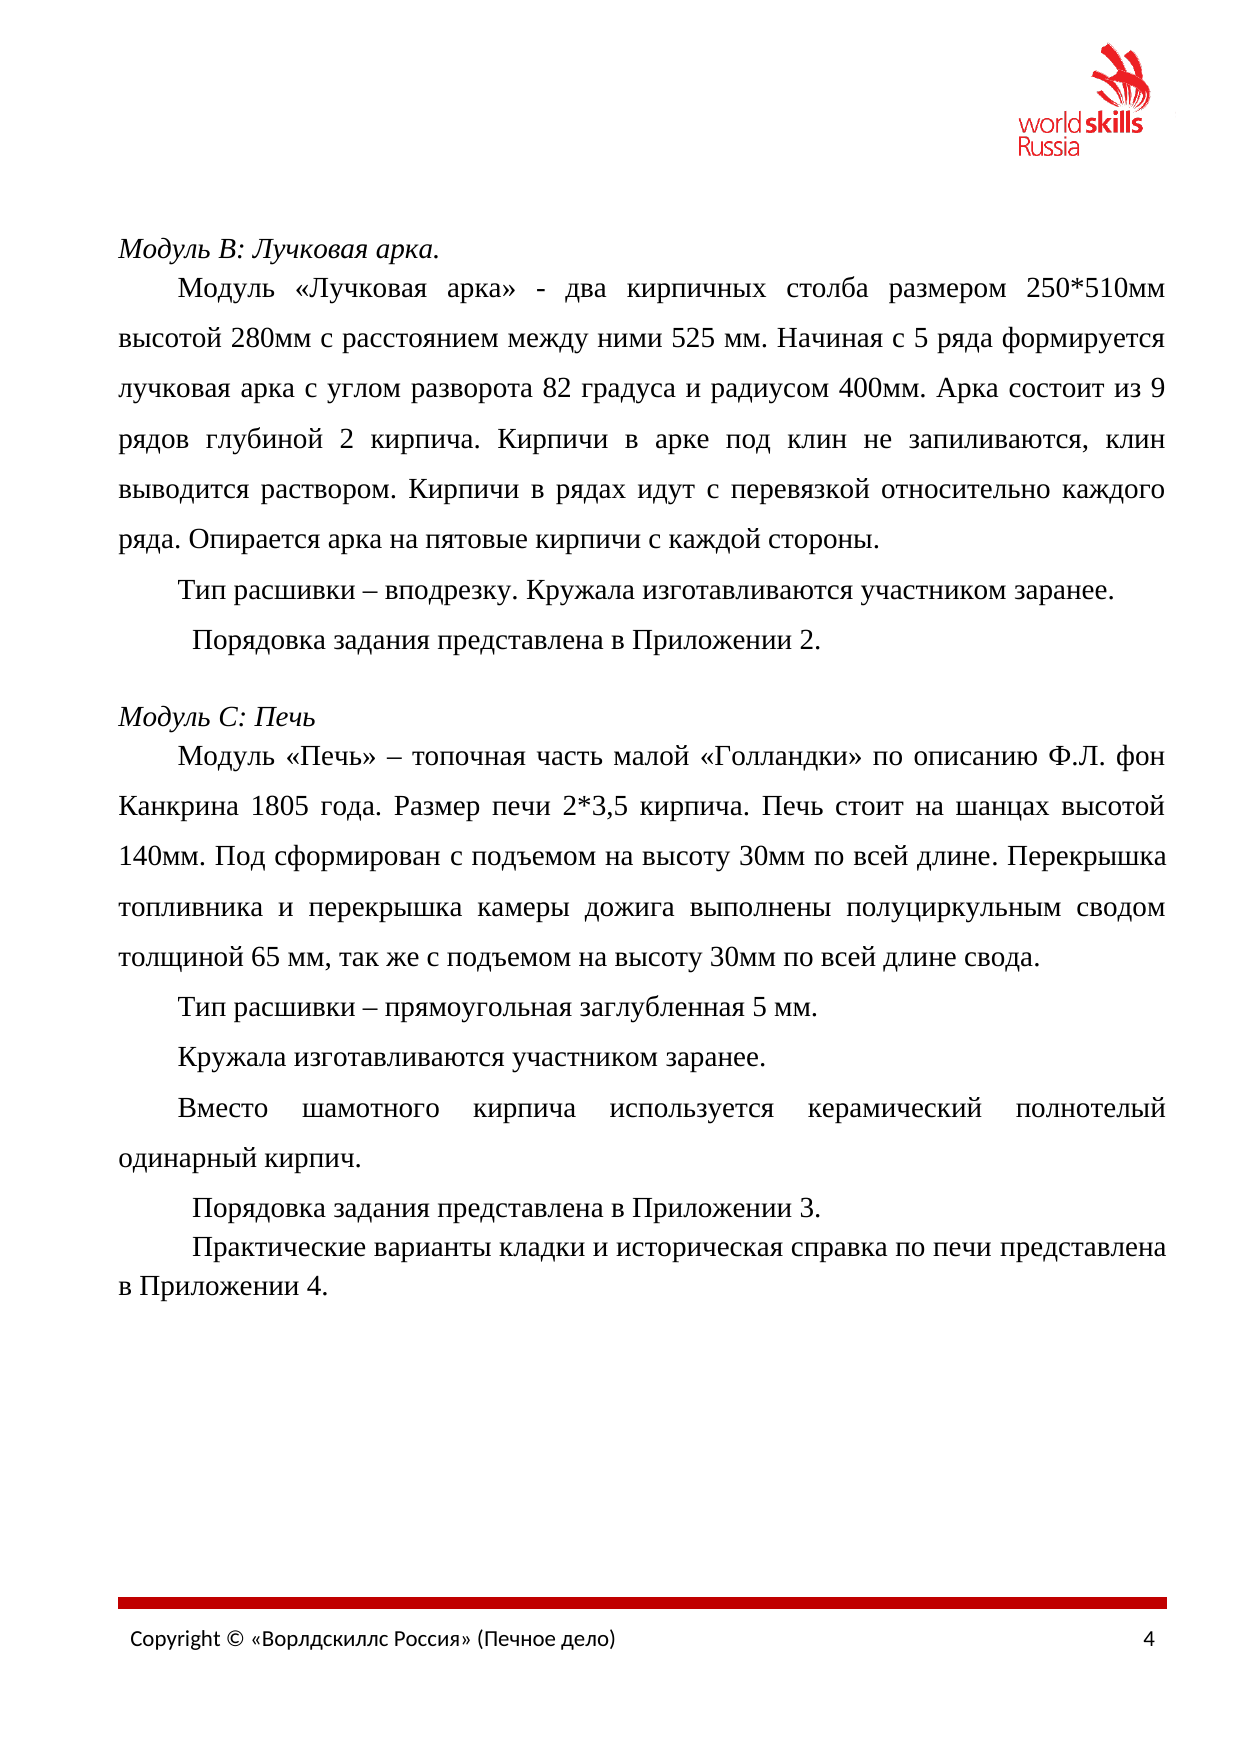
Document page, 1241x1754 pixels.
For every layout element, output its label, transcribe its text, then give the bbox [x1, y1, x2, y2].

text Кружала изготавливаются участником заранее. [118, 1039, 1167, 1073]
text Модуль «Печь» – топочная часть малой «Голландки» по описанию Ф.Л. фон Канкрина 1805 года. Размер печи 2*3,5 кирпича. Печь стоит на шанцах высотой 140мм. Под сформирован с подъемом на высоту 30мм по всей длине. Перекрышка топливника и перекрышка камеры дожига выполнены полуциркульным сводом толщиной 65 мм, так же с подъемом на высоту 30мм по всей длине свода. [118, 738, 1167, 972]
text Тип расшивки – прямоугольная заглубленная 5 мм. [118, 989, 1167, 1023]
text Порядовка задания представлена в Приложении 2. [118, 622, 1167, 656]
text Модуль C: Печь [118, 699, 1167, 733]
text Тип расшивки – вподрезку. Кружала изготавливаются участником заранее. [118, 572, 1167, 605]
picture [1018, 42, 1175, 156]
text Вместо шамотного кирпича используется керамический полнотелый одинарный кирпич. [118, 1090, 1167, 1174]
text Практические варианты кладки и историческая справка по печи представлена в Приложении 4. [118, 1229, 1167, 1301]
text Модуль B: Лучковая арка. [118, 231, 1167, 265]
text Порядовка задания представлена в Приложении 3. [118, 1191, 1167, 1224]
text Модуль «Лучковая арка» - два кирпичных столба размером 250*510мм высотой 280мм с расстоянием между ними 525 мм. Начиная с 5 ряда формируется лучковая арка с углом разворота 82 градуса и радиусом 400мм. Арка состоит из 9 рядов глубиной 2 кирпича. Кирпичи в арке под клин не запиливаются, клин выводится раствором. Кирпичи в рядах идут с перевязкой относительно каждого ряда. Опирается арка на пятовые кирпичи с каждой стороны. [118, 270, 1167, 555]
